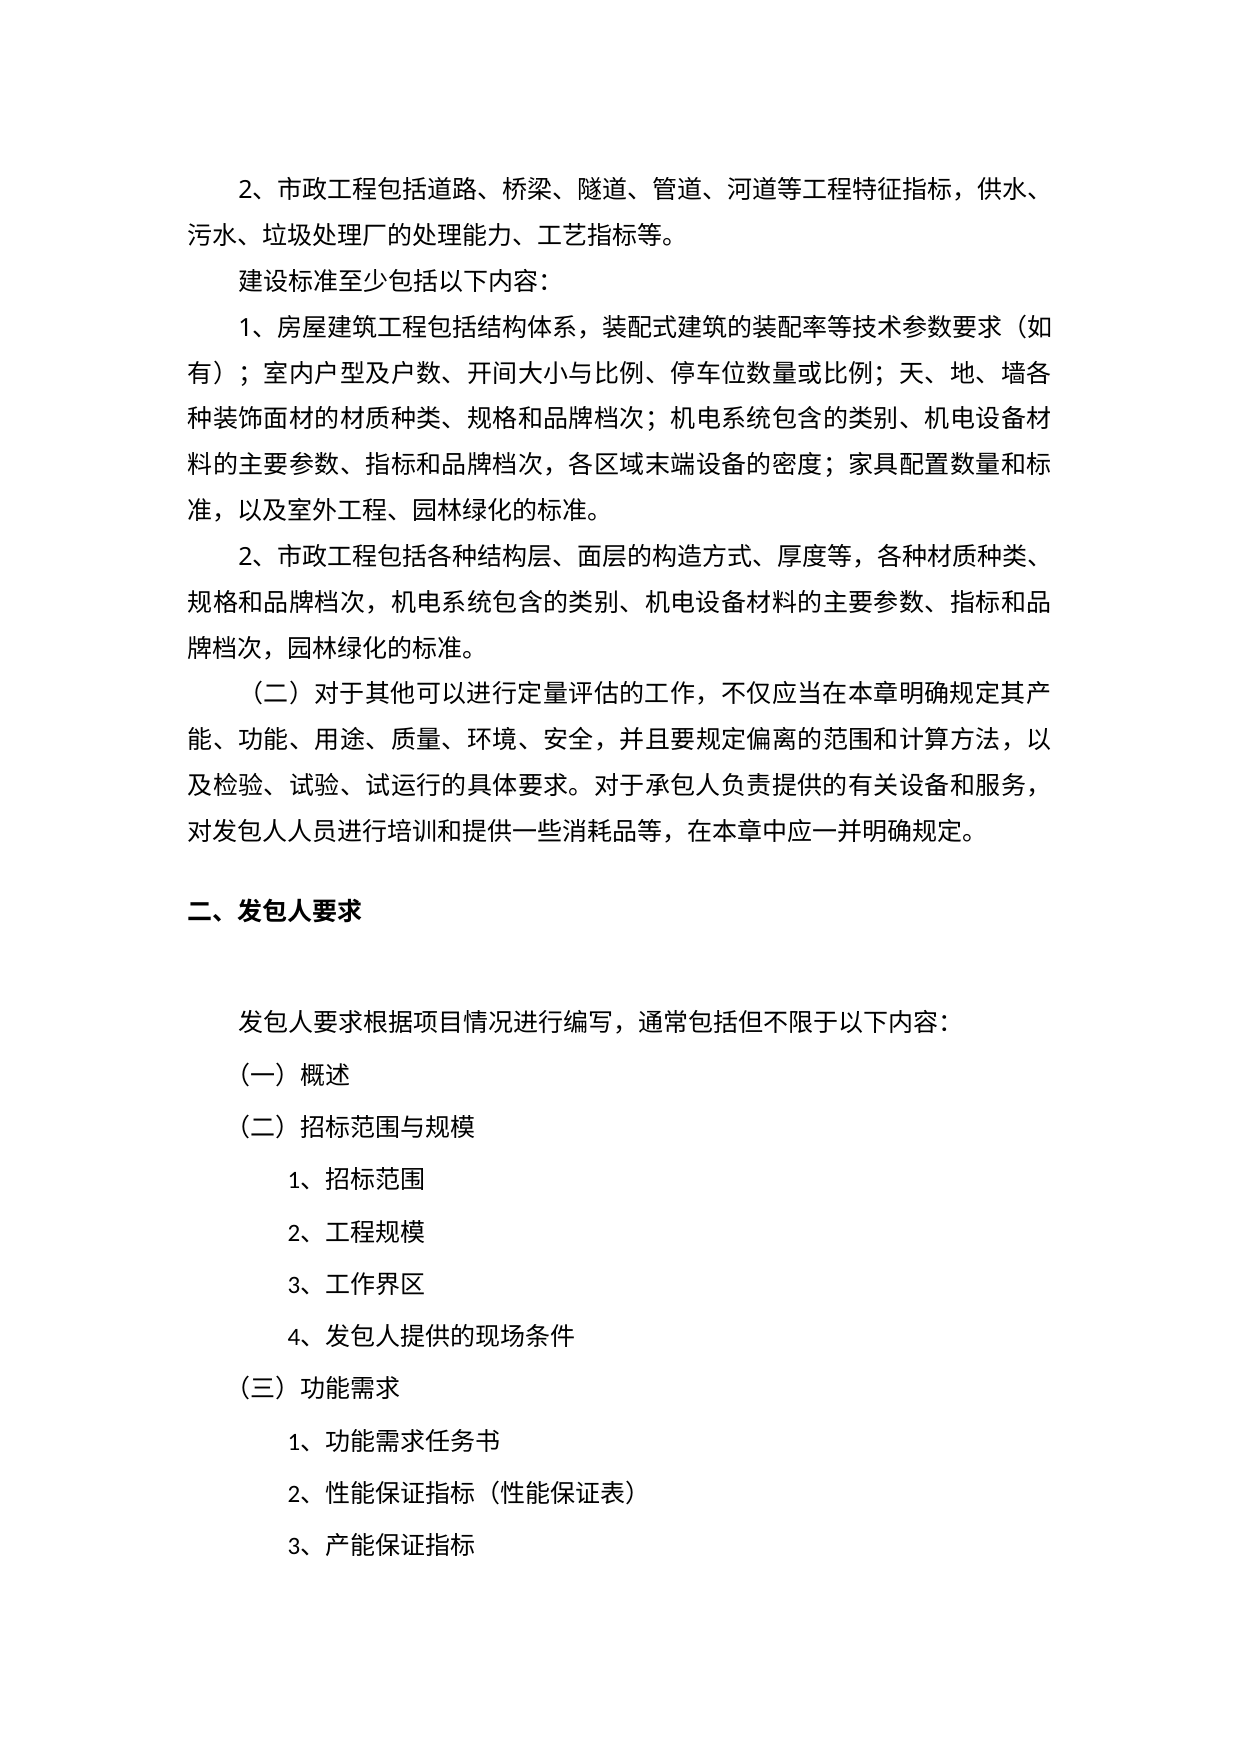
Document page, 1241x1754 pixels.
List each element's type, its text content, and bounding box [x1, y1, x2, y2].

text 3、产能保证指标 [187, 1518, 1053, 1564]
text 1、房屋建筑工程包括结构体系，装配式建筑的装配率等技术参数要求（如有）；室内户型及户数、开间大小与比例、停车位数量或比例；天、地、墙各种装饰面材的材质种类、规格和品牌档次；机电系统包含的类别、机电设备材料的主要参数、指标和品牌档次，各区域末端设备的密度；家具配置数量和标准，以及室外工程、园林绿化的标准。 [187, 299, 1053, 529]
text 2、工程规模 [187, 1204, 1053, 1250]
text 1、功能需求任务书 [187, 1413, 1053, 1459]
text 3、工作界区 [187, 1257, 1053, 1302]
text 4、发包人提供的现场条件 [187, 1309, 1053, 1355]
text 2、市政工程包括道路、桥梁、隧道、管道、河道等工程特征指标，供水、污水、垃圾处理厂的处理能力、工艺指标等。 [187, 162, 1053, 254]
text 2、性能保证指标（性能保证表） [187, 1466, 1053, 1512]
text （二）对于其他可以进行定量评估的工作，不仅应当在本章明确规定其产能、功能、用途、质量、环境、安全，并且要规定偏离的范围和计算方法，以及检验、试验、试运行的具体要求。对于承包人负责提供的有关设备和服务，对发包人人员进行培训和提供一些消耗品等，在本章中应一并明确规定。 [187, 666, 1053, 849]
text （一）概述 [187, 1047, 1053, 1093]
text 建设标准至少包括以下内容： [187, 254, 1053, 299]
text （二）招标范围与规模 [187, 1100, 1053, 1146]
text 发包人要求根据项目情况进行编写，通常包括但不限于以下内容： [187, 995, 1053, 1041]
subtitle 二、发包人要求 [187, 877, 1053, 942]
text （三）功能需求 [187, 1361, 1053, 1407]
text 2、市政工程包括各种结构层、面层的构造方式、厚度等，各种材质种类、规格和品牌档次，机电系统包含的类别、机电设备材料的主要参数、指标和品牌档次，园林绿化的标准。 [187, 529, 1053, 666]
text 1、招标范围 [187, 1152, 1053, 1198]
